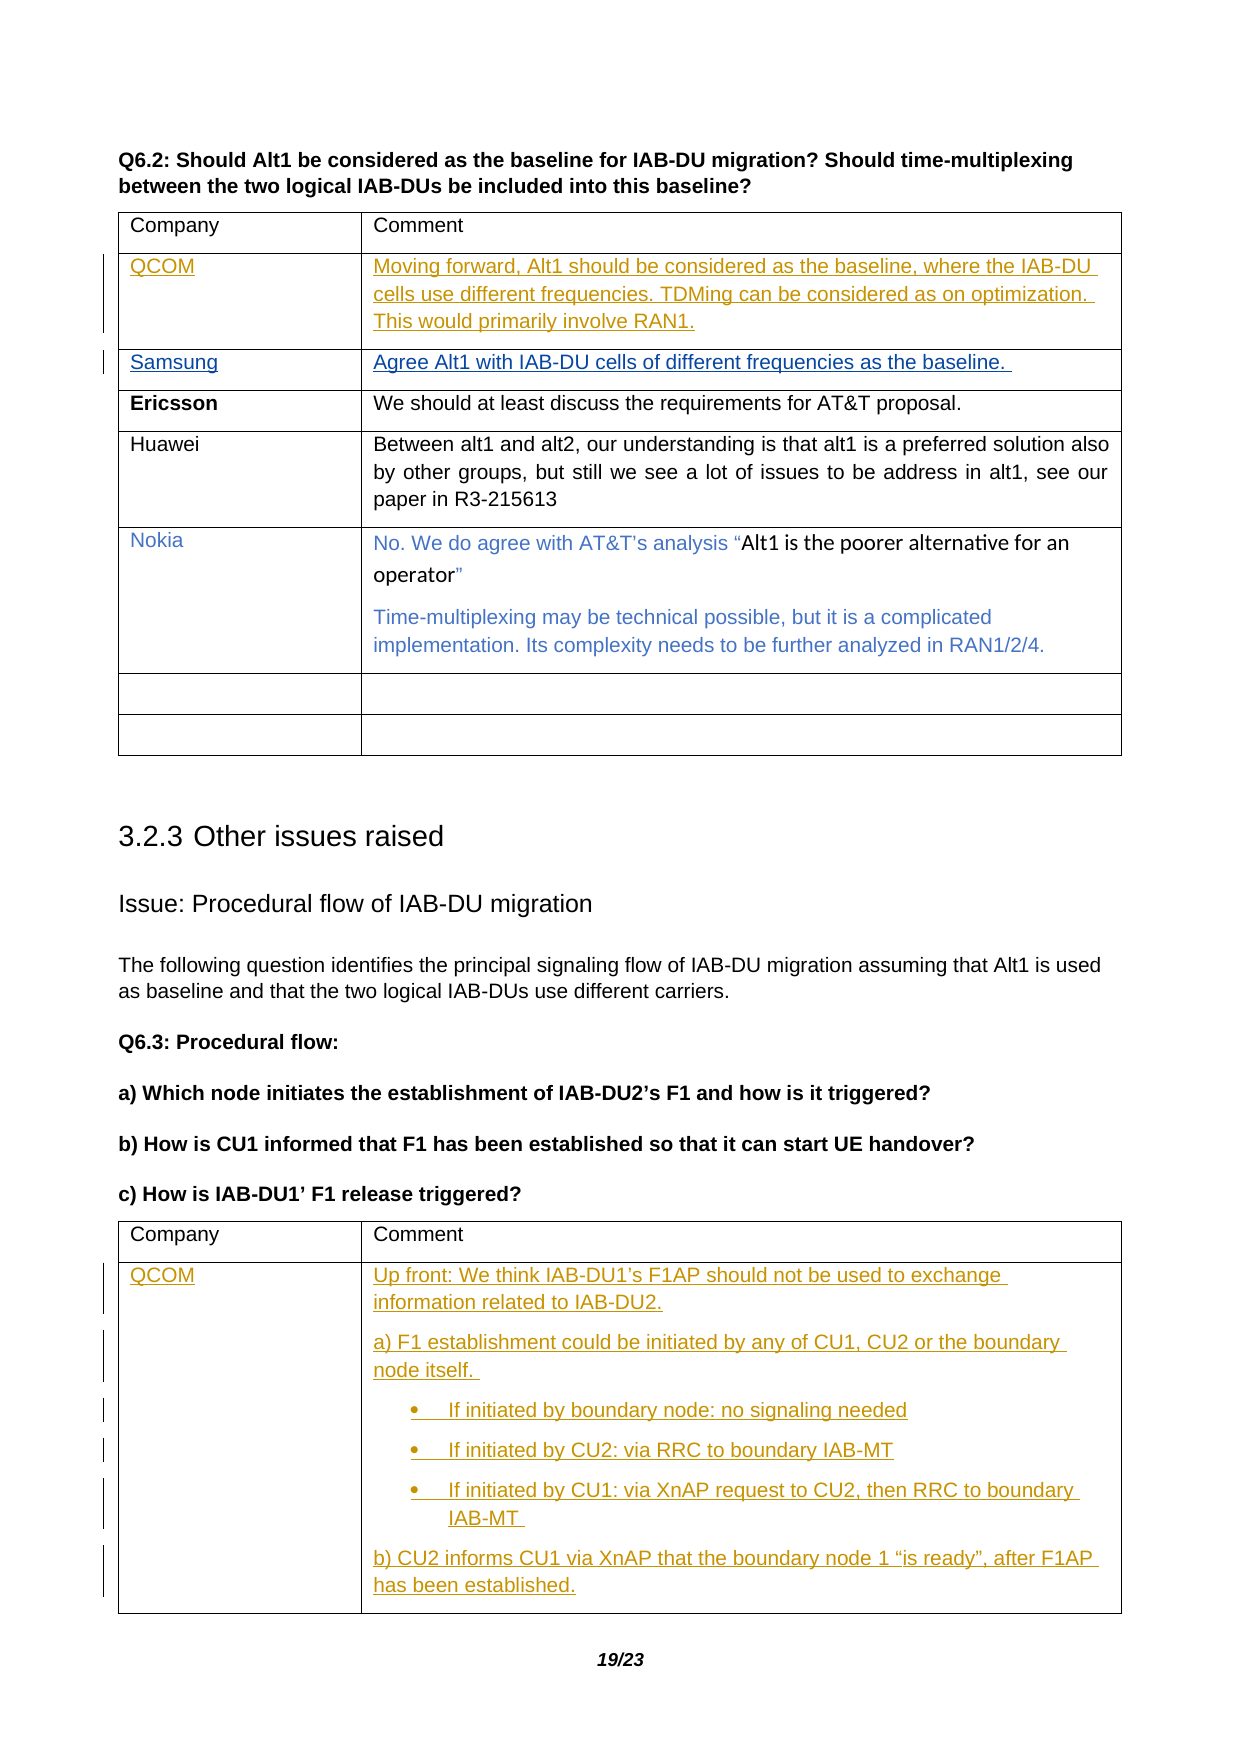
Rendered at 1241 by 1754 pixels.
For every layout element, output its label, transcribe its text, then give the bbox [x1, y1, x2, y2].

table_header Company [119, 1222, 361, 1262]
table_cell Huawei [119, 432, 361, 527]
text The following question identifies the principal signaling flow of IAB-DU migration assuming that Alt1 is used as baseline and that the two logical IAB-DUs use different carriers. [118, 953, 1122, 1003]
text Q6.2: Should Alt1 be considered as the baseline for IAB-DU migration? Should time-multiplexing between the two logical IAB-DUs be included into this baseline? [118, 148, 1122, 197]
table_cell [362, 1263, 1121, 1613]
table_cell [119, 715, 361, 754]
table_cell [362, 350, 1121, 390]
subtitle Issue: Procedural flow of IAB-DU migration [118, 889, 1122, 917]
table_cell [119, 1263, 361, 1613]
table_header Comment [362, 1222, 1121, 1262]
subtitle Other issues raised [118, 819, 1122, 852]
table_cell Between alt1 and alt2, our understanding is that alt1 is a preferred solution also by other groups, but still we see a lot of issues to be address in alt1, see our paper in R3-215613 [362, 432, 1121, 527]
table_cell [119, 674, 361, 713]
table_cell Nokia [119, 528, 361, 672]
text b) How is CU1 informed that F1 has been established so that it can start UE handover? [118, 1131, 1122, 1155]
table_cell Ericsson [119, 391, 361, 431]
table_cell [362, 674, 1121, 713]
table_header Company [119, 213, 361, 253]
table_header Comment [362, 213, 1121, 253]
table_cell [362, 715, 1121, 754]
table_cell [362, 254, 1121, 349]
table_cell We should at least discuss the requirements for AT&T proposal. [362, 391, 1121, 431]
table_cell [119, 350, 361, 390]
text a) Which node initiates the establishment of IAB-DU2’s F1 and how is it triggered? [118, 1081, 1122, 1104]
table_cell [119, 254, 361, 349]
text c) How is IAB-DU1’ F1 release triggered? [118, 1182, 1122, 1206]
table_cell No. We do agree with AT&T’s analysis “Alt1 is the poorer alternative for an operator” Time-multiplexing may be technical possible, but it is a complicated implementation. Its complexity needs to be further analyzed in RAN1/2/4. [362, 528, 1121, 672]
text Q6.3: Procedural flow: [118, 1030, 1122, 1054]
